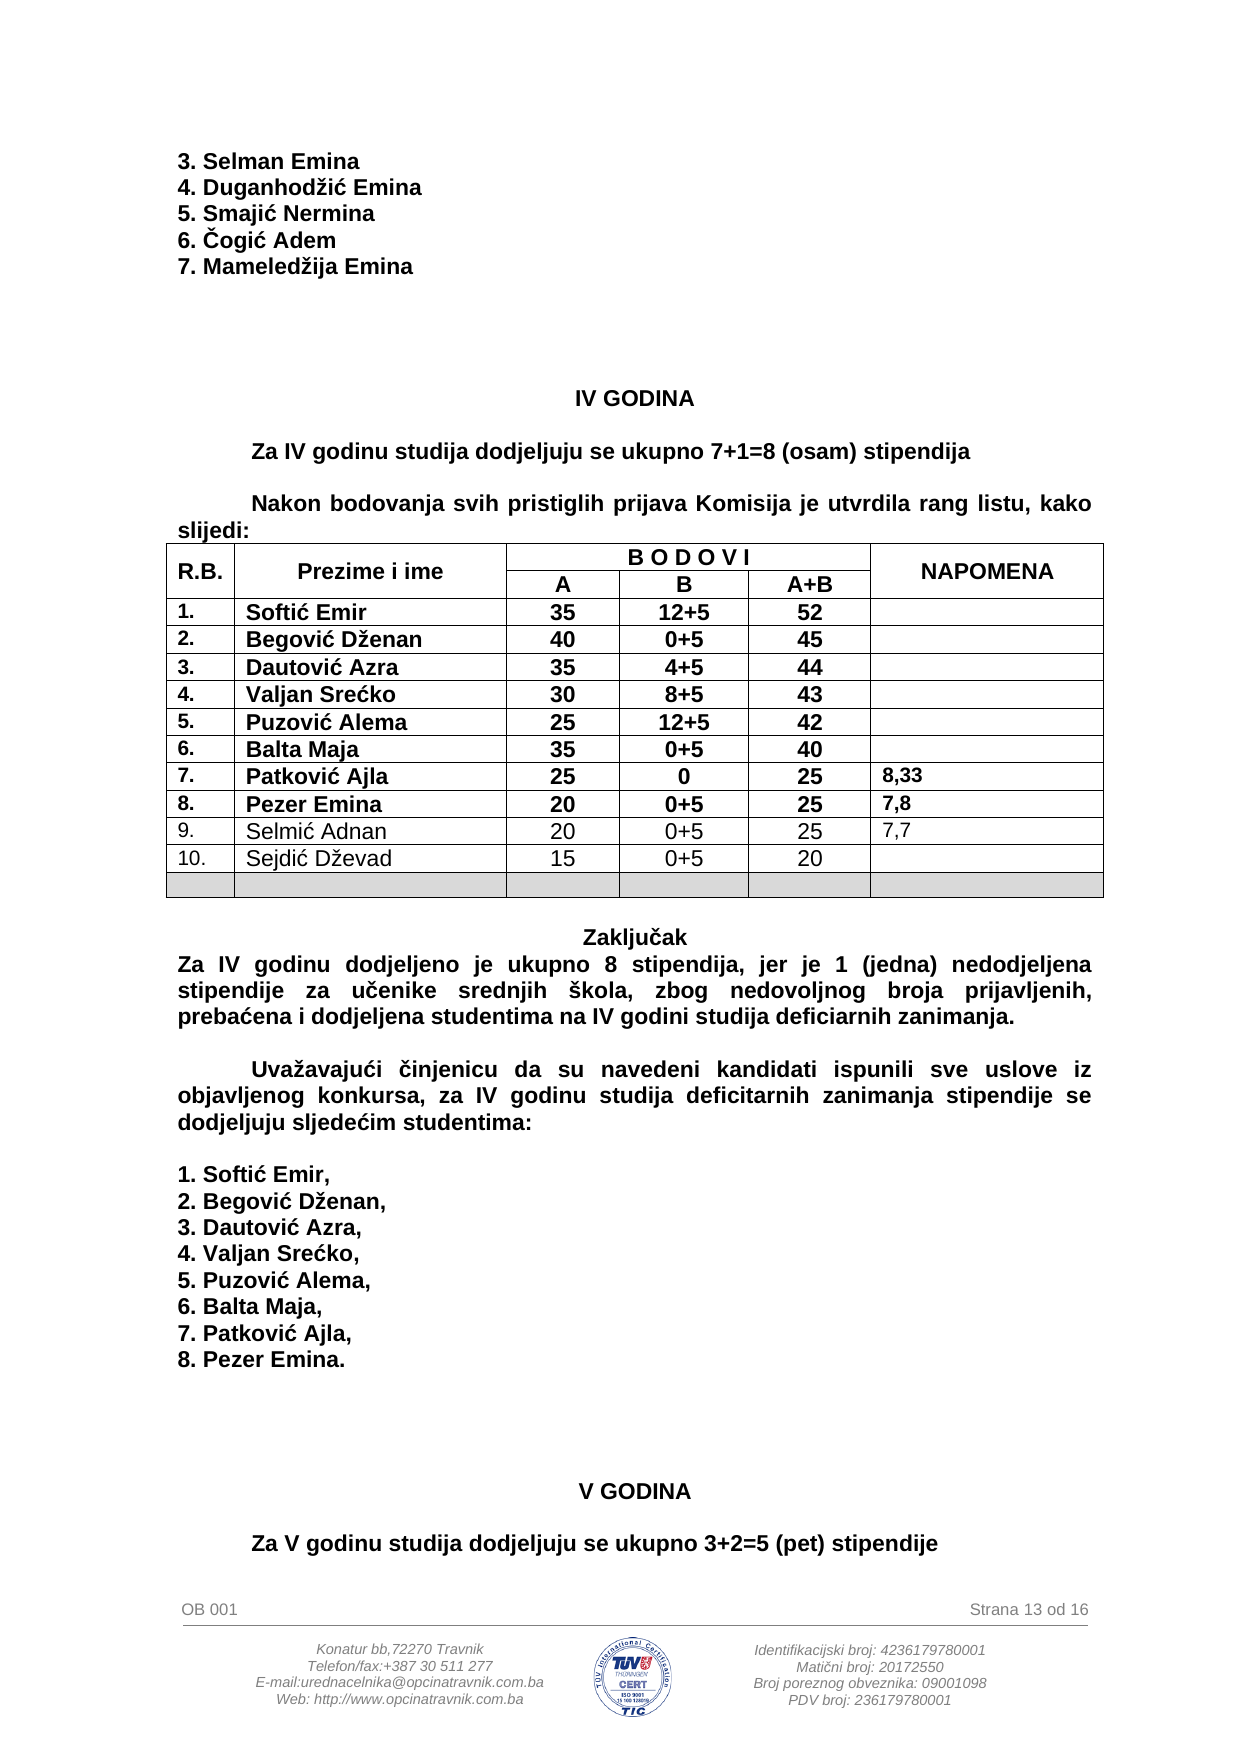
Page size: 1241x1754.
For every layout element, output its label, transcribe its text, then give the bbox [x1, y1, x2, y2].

table_cell Selmić Adnan [235, 818, 506, 844]
table_cell 20 [507, 791, 619, 817]
table_cell Puzović Alema [235, 709, 506, 735]
table_cell 3. [167, 654, 234, 680]
table_cell 0+5 [620, 818, 748, 844]
table_cell Valjan Srećko [235, 681, 506, 707]
table_cell Pezer Emina [235, 791, 506, 817]
text 1. Softić Emir, [177, 1161, 1092, 1188]
table_cell Begović Dženan [235, 626, 506, 653]
table_cell 7. [167, 763, 234, 789]
table_header Prezime i ime [235, 544, 506, 598]
text 6. Čogić Adem [177, 227, 1092, 253]
table_cell 7,8 [871, 791, 1103, 817]
table_cell [749, 873, 870, 897]
table_cell Dautović Azra [235, 654, 506, 680]
text V GODINA [177, 1478, 1092, 1504]
table_cell [235, 873, 506, 897]
table_header B O D O V I [507, 544, 870, 570]
text 8. Pezer Emina. [177, 1346, 1092, 1372]
table_cell Balta Maja [235, 736, 506, 762]
table_cell 35 [507, 736, 619, 762]
table_cell 15 [507, 845, 619, 872]
table_cell [871, 845, 1103, 872]
table_cell 25 [749, 763, 870, 789]
table_cell 8,33 [871, 763, 1103, 789]
table_cell Sejdić Dževad [235, 845, 506, 872]
table_cell 40 [507, 626, 619, 653]
text Nakon bodovanja svih pristiglih prijava Komisija je utvrdila rang listu, kako slijedi: [177, 490, 1092, 543]
table_cell [871, 681, 1103, 707]
table_cell 9. [167, 818, 234, 844]
table_cell 1. [167, 599, 234, 625]
table_cell 25 [507, 763, 619, 789]
table_cell 0+5 [620, 736, 748, 762]
text 3. Dautović Azra, [177, 1214, 1092, 1240]
table_cell 43 [749, 681, 870, 707]
table_cell 35 [507, 599, 619, 625]
table_cell 25 [507, 709, 619, 735]
table_cell 8. [167, 791, 234, 817]
table_cell Softić Emir [235, 599, 506, 625]
table_cell 4. [167, 681, 234, 707]
table_cell 30 [507, 681, 619, 707]
text 3. Selman Emina [177, 148, 1092, 174]
table_cell 45 [749, 626, 870, 653]
table_cell Patković Ajla [235, 763, 506, 789]
text 4. Duganhodžić Emina [177, 174, 1092, 200]
table_cell 6. [167, 736, 234, 762]
table_cell A+B [749, 571, 870, 598]
table_cell A [507, 571, 619, 598]
table_cell 20 [507, 818, 619, 844]
table_cell 5. [167, 709, 234, 735]
table_cell 0+5 [620, 845, 748, 872]
table_cell 10. [167, 845, 234, 872]
text IV GODINA [177, 385, 1092, 411]
text 4. Valjan Srećko, [177, 1240, 1092, 1267]
table_cell [871, 599, 1103, 625]
text 7. Patković Ajla, [177, 1319, 1092, 1346]
table_cell 20 [749, 845, 870, 872]
table_cell 0+5 [620, 626, 748, 653]
table_cell 12+5 [620, 709, 748, 735]
table_header NAPOMENA [871, 544, 1103, 598]
text 6. Balta Maja, [177, 1293, 1092, 1319]
table_cell 25 [749, 818, 870, 844]
table_cell 4+5 [620, 654, 748, 680]
table_cell 42 [749, 709, 870, 735]
text 7. Mameledžija Emina [177, 253, 1092, 279]
table_cell [871, 873, 1103, 897]
text Za IV godinu dodjeljeno je ukupno 8 stipendija, jer je 1 (jedna) nedodjeljena stipendije za učenike srednjih škola, zbog nedovoljnog broja prijavljenih, prebaćena i dodjeljena studentima na IV godini studija deficiarnih zanimanja. [177, 951, 1092, 1029]
table_cell 12+5 [620, 599, 748, 625]
table_cell 7,7 [871, 818, 1103, 844]
picture [593, 1637, 672, 1717]
table_cell [871, 709, 1103, 735]
table_cell 0 [620, 763, 748, 789]
table_cell 25 [749, 791, 870, 817]
table_cell [871, 626, 1103, 653]
text Zaključak [177, 924, 1092, 951]
text Za IV godinu studija dodjeljuju se ukupno 7+1=8 (osam) stipendija [177, 438, 1092, 464]
table_cell 2. [167, 626, 234, 653]
table_cell [871, 736, 1103, 762]
table_cell 40 [749, 736, 870, 762]
table_cell 52 [749, 599, 870, 625]
table_cell [620, 873, 748, 897]
table_cell [507, 873, 619, 897]
table_header R.B. [167, 544, 234, 598]
table_cell 0+5 [620, 791, 748, 817]
table_cell B [620, 571, 748, 598]
table_cell 35 [507, 654, 619, 680]
text Za V godinu studija dodjeljuju se ukupno 3+2=5 (pet) stipendije [177, 1530, 1092, 1557]
table_cell 8+5 [620, 681, 748, 707]
text Uvažavajući činjenicu da su navedeni kandidati ispunili sve uslove iz objavljenog konkursa, za IV godinu studija deficitarnih zanimanja stipendije se dodjeljuju sljedećim studentima: [177, 1056, 1092, 1135]
text 2. Begović Dženan, [177, 1188, 1092, 1214]
table_cell [871, 654, 1103, 680]
table_cell 44 [749, 654, 870, 680]
table_cell [167, 873, 234, 897]
text 5. Smajić Nermina [177, 200, 1092, 227]
text 5. Puzović Alema, [177, 1267, 1092, 1293]
